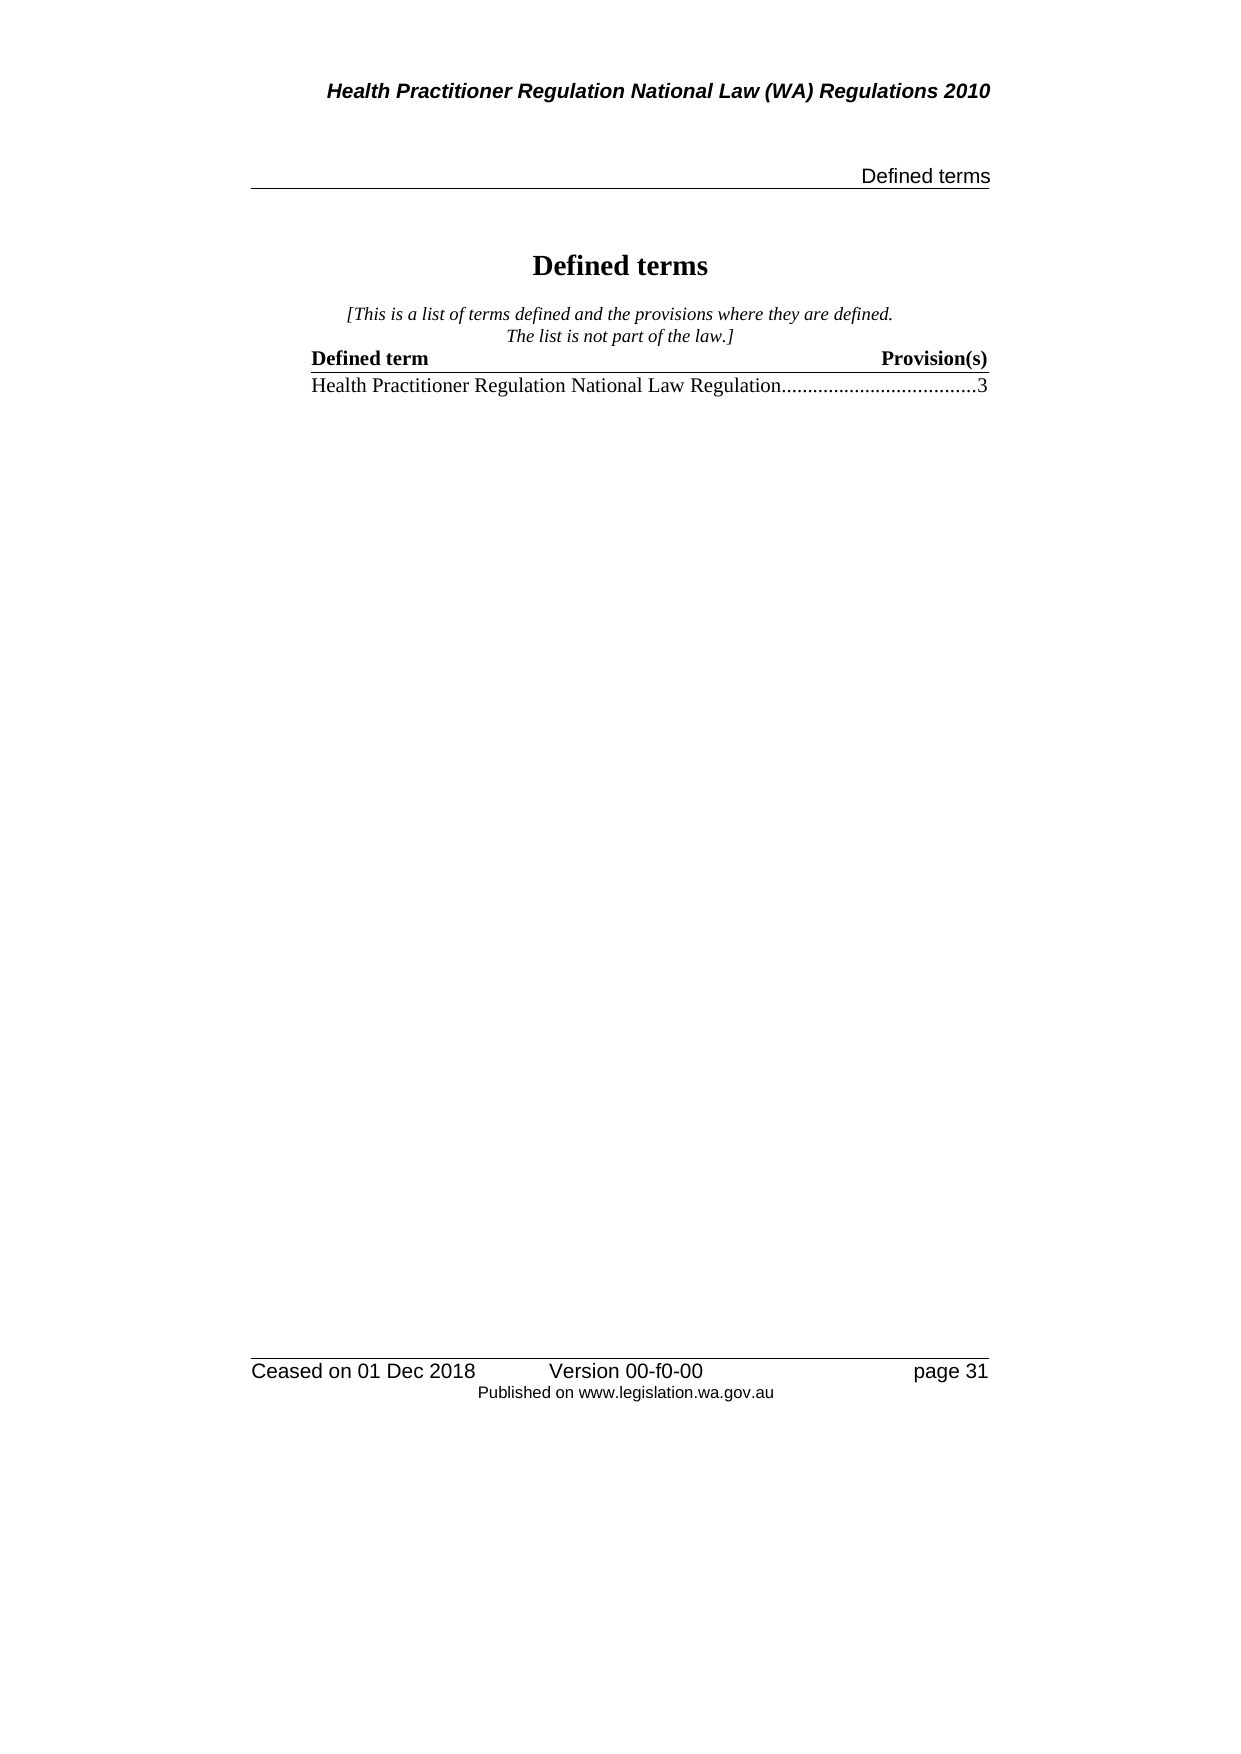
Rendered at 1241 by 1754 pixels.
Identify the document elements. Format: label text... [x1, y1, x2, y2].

text Health Practitioner Regulation National Law Regulation 3 [311, 373, 929, 397]
text [This is a list of terms defined and the provisions where they are defined. The list is not part of the law.] [339, 303, 901, 346]
text Defined term Provision(s) [311, 346, 989, 372]
subtitle Defined terms [251, 248, 989, 282]
